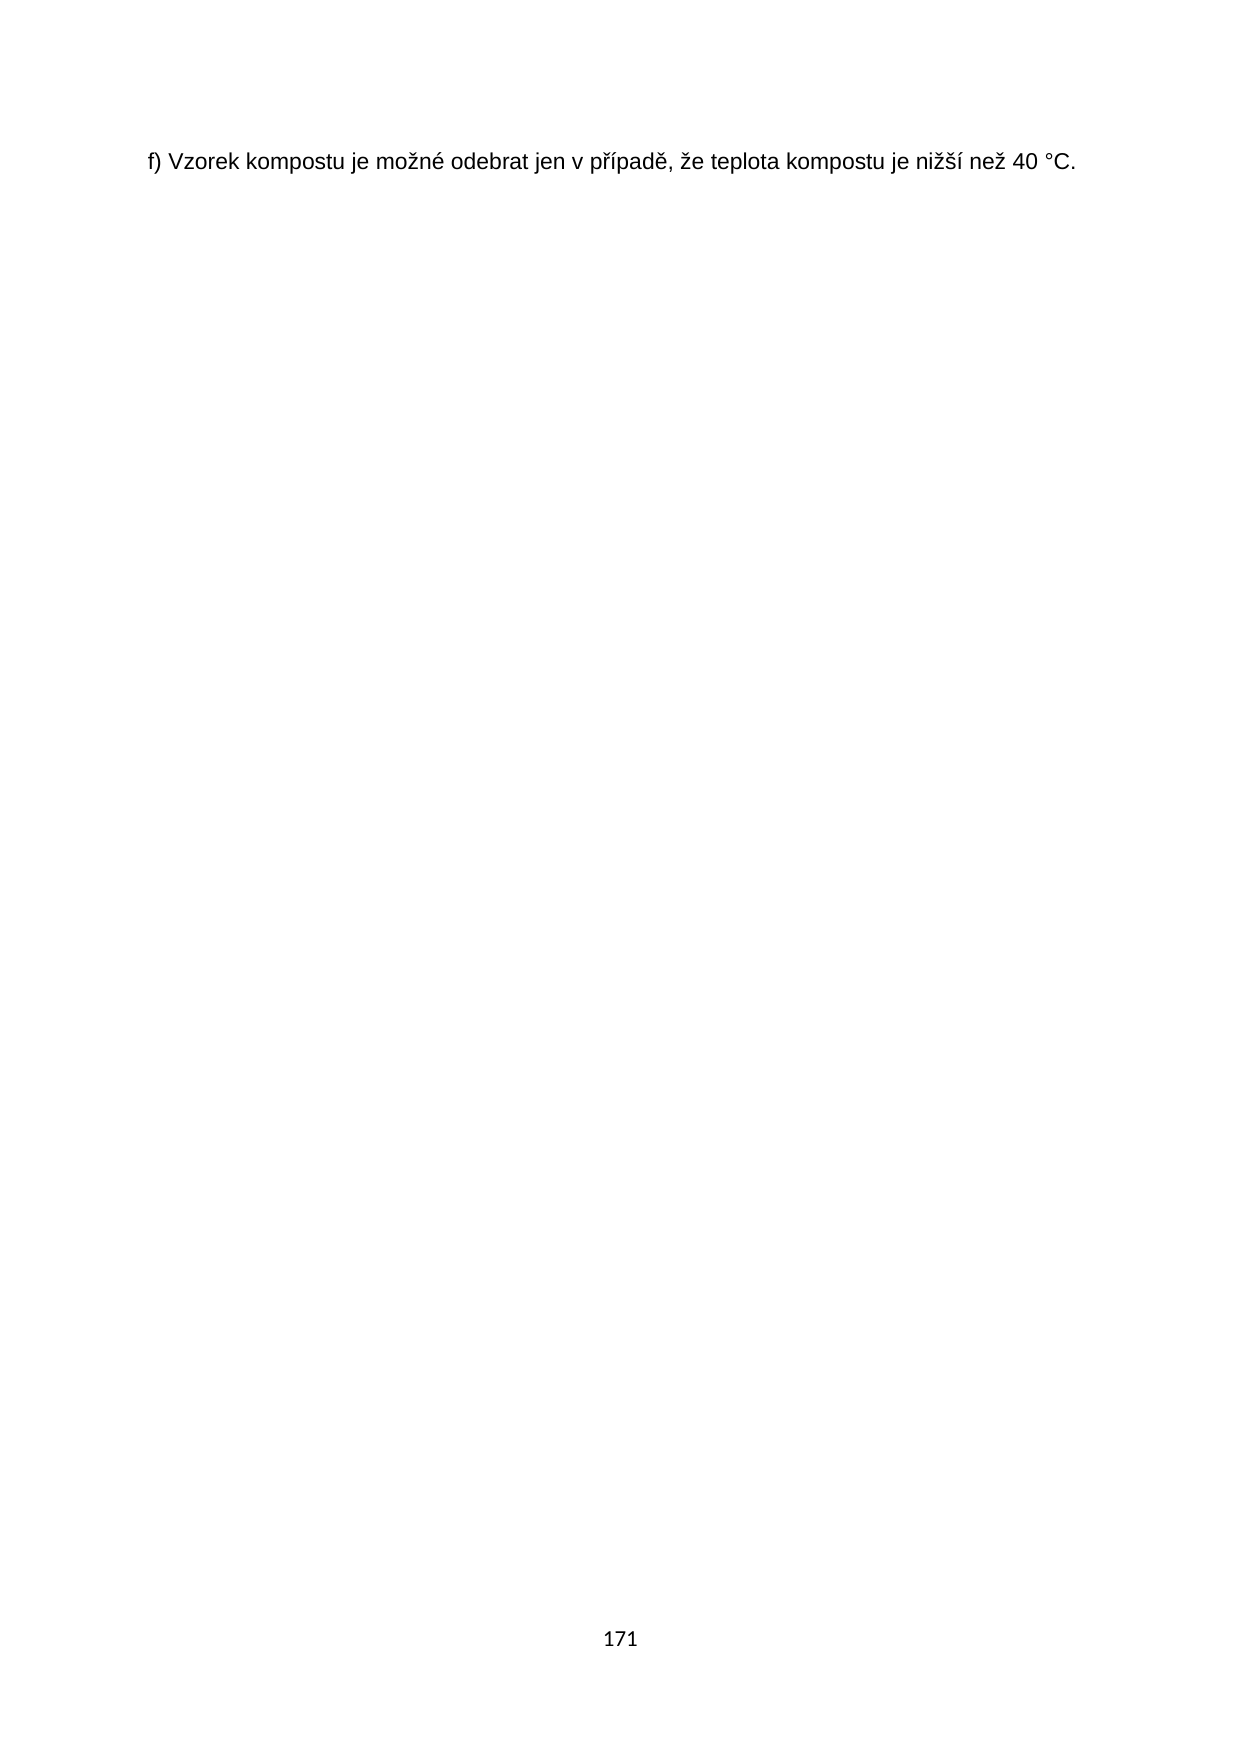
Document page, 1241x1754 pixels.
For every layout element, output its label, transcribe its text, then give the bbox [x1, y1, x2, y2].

text f) Vzorek kompostu je možné odebrat jen v případě, že teplota kompostu je nižší než 40 °C. [148, 148, 1093, 174]
